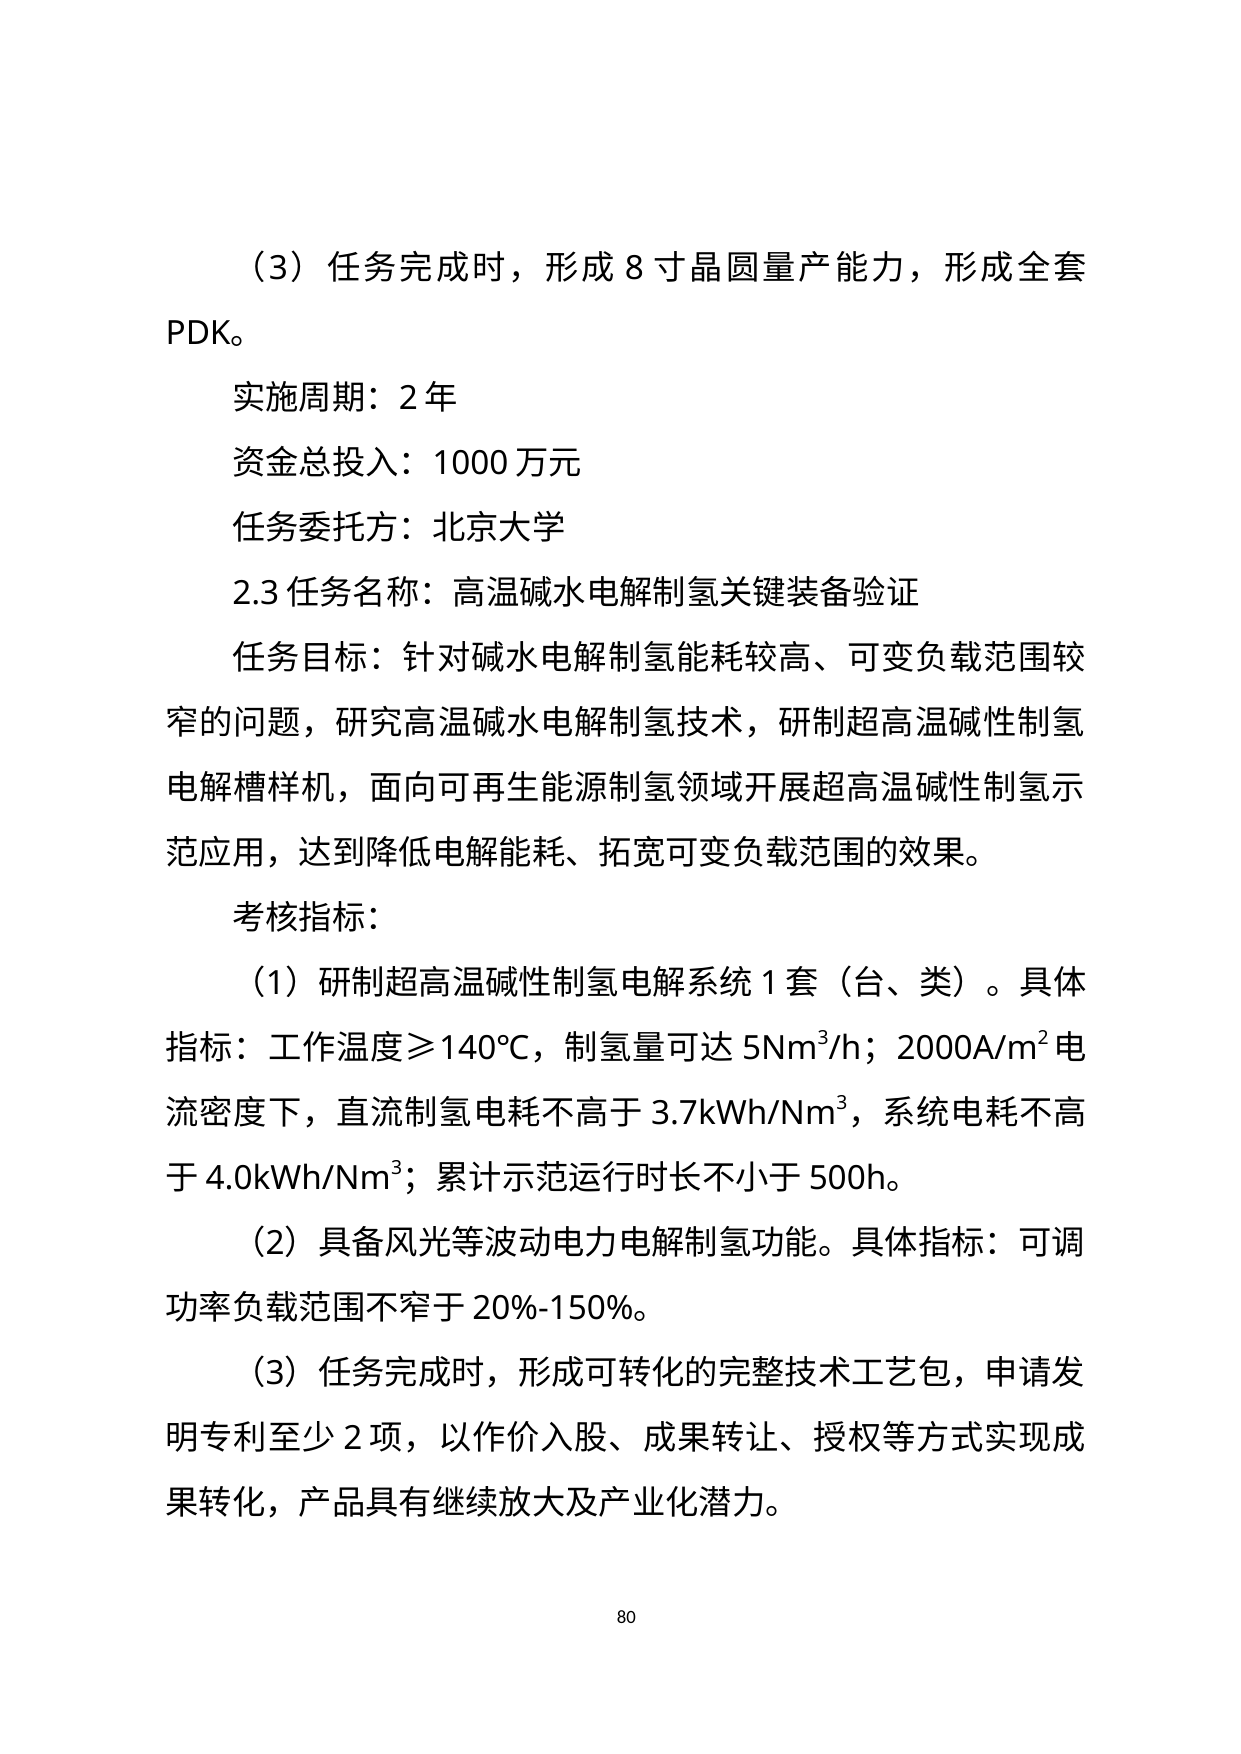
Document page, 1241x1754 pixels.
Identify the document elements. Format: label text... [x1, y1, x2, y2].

text （2）具备风光等波动电力电解制氢功能。具体指标：可调功率负载范围不窄于20%-150%。 [165, 1208, 1087, 1338]
text 实施周期：2年 [165, 363, 1087, 428]
text 考核指标： [165, 883, 1087, 948]
text （3）任务完成时，形成可转化的完整技术工艺包，申请发明专利至少2项，以作价入股、成果转让、授权等方式实现成果转化，产品具有继续放大及产业化潜力。 [165, 1338, 1087, 1533]
text 任务目标：针对碱水电解制氢能耗较高、可变负载范围较窄的问题，研究高温碱水电解制氢技术，研制超高温碱性制氢电解槽样机，面向可再生能源制氢领域开展超高温碱性制氢示范应用，达到降低电解能耗、拓宽可变负载范围的效果。 [165, 623, 1087, 883]
subtitle 任务委托方：北京大学 [165, 493, 1087, 558]
text 2.3任务名称：高温碱水电解制氢关键装备验证 [165, 558, 1087, 623]
text （3）任务完成时，形成8寸晶圆量产能力，形成全套PDK。 [165, 233, 1087, 363]
text （1）研制超高温碱性制氢电解系统1套（台、类）。具体指标：工作温度≥140℃，制氢量可达5Nm3/h；2000A/m2电流密度下，直流制氢电耗不高于3.7kWh/Nm3，系统电耗不高于4.0kWh/Nm3；累计示范运行时长不小于500h。 [165, 948, 1087, 1208]
text 资金总投入：1000万元 [165, 428, 1087, 493]
